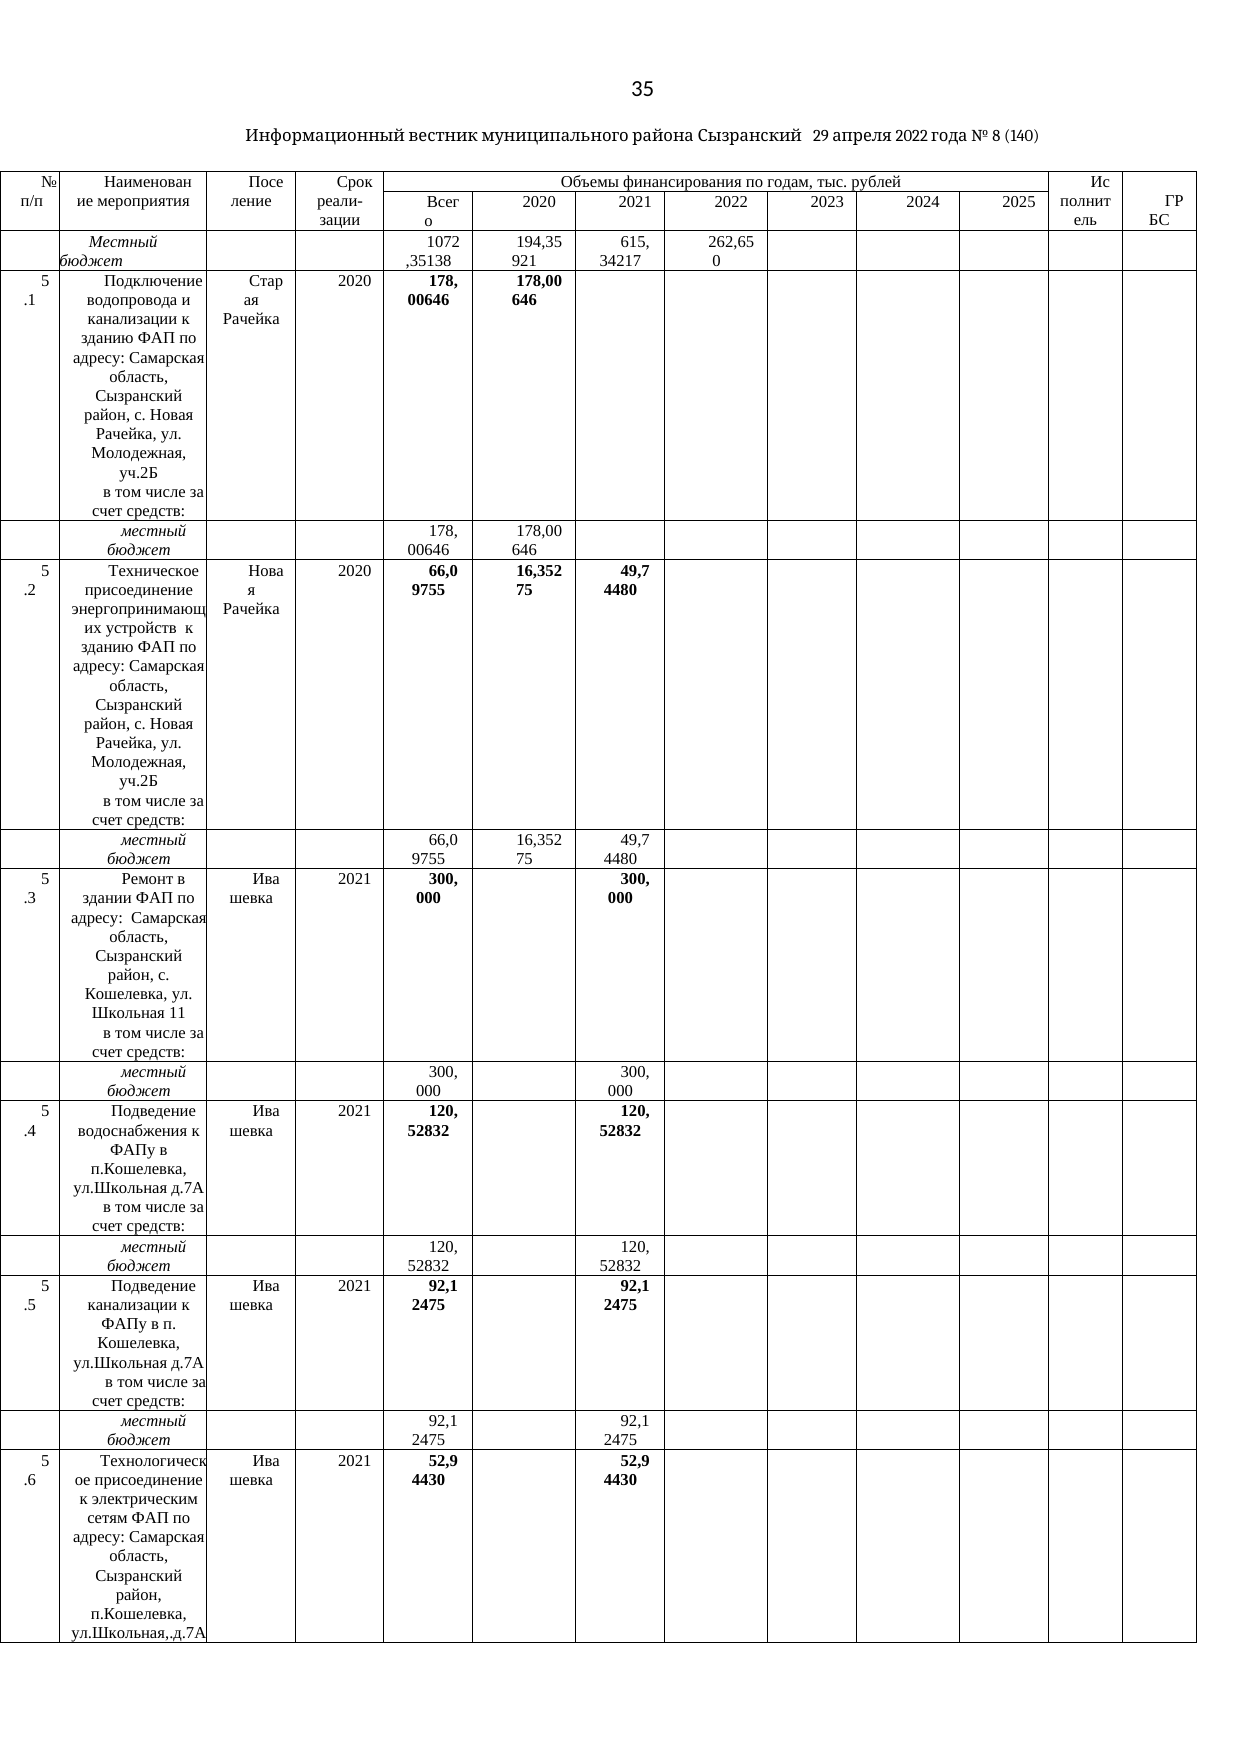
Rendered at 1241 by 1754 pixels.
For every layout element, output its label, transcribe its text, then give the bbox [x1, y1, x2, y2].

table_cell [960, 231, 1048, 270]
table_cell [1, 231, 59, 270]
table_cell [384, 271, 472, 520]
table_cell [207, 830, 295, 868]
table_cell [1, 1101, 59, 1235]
table_cell Всего [384, 192, 472, 230]
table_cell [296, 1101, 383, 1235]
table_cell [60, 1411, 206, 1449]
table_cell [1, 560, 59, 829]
table_cell 2022 [665, 192, 767, 230]
table_header № п/п [1, 172, 59, 230]
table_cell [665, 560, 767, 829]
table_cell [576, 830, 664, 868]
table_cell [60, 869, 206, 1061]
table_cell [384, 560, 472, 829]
table_header Поселение [207, 172, 295, 230]
table_cell 2023 [768, 192, 856, 230]
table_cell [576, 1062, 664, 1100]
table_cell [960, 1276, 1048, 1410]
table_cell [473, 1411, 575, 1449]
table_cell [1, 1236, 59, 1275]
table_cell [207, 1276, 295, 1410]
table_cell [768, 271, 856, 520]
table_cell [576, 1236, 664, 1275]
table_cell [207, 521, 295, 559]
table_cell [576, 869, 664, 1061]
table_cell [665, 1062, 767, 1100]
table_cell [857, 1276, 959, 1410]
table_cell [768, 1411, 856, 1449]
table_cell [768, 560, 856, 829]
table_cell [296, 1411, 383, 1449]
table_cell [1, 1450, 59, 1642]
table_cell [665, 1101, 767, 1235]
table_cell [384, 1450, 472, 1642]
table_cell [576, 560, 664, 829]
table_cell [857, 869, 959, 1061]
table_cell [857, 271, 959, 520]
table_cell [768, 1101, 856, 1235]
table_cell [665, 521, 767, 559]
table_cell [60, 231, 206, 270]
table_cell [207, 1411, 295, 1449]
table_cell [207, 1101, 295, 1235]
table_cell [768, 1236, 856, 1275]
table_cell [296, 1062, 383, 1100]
table_header Объемы финансирования по годам, тыс. рублей [384, 172, 1048, 191]
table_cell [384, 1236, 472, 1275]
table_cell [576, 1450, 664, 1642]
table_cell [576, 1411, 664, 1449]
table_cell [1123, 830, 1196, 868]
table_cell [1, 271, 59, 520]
table_cell 2021 [576, 192, 664, 230]
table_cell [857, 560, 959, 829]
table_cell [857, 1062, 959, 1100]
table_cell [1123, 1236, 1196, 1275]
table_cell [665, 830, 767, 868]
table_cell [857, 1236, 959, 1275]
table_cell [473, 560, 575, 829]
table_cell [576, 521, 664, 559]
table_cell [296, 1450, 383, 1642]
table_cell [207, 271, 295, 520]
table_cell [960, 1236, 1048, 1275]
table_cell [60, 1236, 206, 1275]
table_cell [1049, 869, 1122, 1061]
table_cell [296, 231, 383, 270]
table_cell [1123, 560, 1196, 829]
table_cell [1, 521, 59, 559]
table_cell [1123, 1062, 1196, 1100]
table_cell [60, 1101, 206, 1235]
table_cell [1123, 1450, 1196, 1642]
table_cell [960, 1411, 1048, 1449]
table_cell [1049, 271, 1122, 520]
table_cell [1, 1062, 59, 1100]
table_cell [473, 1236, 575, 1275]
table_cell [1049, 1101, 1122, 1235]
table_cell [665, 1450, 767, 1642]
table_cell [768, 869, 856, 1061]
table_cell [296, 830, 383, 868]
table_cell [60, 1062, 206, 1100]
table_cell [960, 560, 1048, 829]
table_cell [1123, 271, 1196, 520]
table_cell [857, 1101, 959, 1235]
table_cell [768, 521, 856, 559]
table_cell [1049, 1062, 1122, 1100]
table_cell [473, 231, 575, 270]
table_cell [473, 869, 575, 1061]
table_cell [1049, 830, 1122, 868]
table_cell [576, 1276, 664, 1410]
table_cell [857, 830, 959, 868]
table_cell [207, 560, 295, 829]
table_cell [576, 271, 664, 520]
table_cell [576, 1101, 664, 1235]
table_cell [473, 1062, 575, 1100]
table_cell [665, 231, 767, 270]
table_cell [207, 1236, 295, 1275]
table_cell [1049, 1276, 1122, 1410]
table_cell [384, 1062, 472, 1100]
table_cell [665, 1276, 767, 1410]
table_cell 2024 [857, 192, 959, 230]
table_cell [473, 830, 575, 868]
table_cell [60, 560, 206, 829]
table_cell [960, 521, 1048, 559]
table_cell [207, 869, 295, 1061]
table_header Срок реали-зации [296, 172, 383, 230]
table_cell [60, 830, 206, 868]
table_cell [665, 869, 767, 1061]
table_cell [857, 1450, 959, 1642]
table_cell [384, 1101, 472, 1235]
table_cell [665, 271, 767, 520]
table_header ГРБС [1123, 172, 1196, 230]
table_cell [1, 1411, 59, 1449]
table_header Наименование мероприятия [60, 172, 206, 230]
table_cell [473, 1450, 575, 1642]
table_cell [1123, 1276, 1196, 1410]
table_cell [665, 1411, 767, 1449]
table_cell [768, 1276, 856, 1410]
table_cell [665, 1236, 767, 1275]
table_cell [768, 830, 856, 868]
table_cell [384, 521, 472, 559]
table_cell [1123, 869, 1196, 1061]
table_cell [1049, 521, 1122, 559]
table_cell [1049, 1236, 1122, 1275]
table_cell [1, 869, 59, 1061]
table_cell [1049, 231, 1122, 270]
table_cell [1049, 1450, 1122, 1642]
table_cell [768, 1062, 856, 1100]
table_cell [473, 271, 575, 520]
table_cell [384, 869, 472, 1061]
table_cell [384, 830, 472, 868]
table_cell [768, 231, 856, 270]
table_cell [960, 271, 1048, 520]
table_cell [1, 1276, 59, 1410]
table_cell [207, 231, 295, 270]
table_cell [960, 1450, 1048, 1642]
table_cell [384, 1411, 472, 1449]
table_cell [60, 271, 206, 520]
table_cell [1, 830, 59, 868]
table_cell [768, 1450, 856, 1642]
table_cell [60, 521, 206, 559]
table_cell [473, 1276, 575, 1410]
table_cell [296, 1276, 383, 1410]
table_cell 2020 [473, 192, 575, 230]
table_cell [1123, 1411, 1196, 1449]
table_cell 2025 [960, 192, 1048, 230]
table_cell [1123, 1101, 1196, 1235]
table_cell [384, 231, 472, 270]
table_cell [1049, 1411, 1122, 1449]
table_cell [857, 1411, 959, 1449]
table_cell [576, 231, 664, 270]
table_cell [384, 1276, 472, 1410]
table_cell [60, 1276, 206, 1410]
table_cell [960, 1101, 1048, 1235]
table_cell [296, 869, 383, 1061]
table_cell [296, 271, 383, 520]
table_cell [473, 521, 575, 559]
table_header Исполнитель [1049, 172, 1122, 230]
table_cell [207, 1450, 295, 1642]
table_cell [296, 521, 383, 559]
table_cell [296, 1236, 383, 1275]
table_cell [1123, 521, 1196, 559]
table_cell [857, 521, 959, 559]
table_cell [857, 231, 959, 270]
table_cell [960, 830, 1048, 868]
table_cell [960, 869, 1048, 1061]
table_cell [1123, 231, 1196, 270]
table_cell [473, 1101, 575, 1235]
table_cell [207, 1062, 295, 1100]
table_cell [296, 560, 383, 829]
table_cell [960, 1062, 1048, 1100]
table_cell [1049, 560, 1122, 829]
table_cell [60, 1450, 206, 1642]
